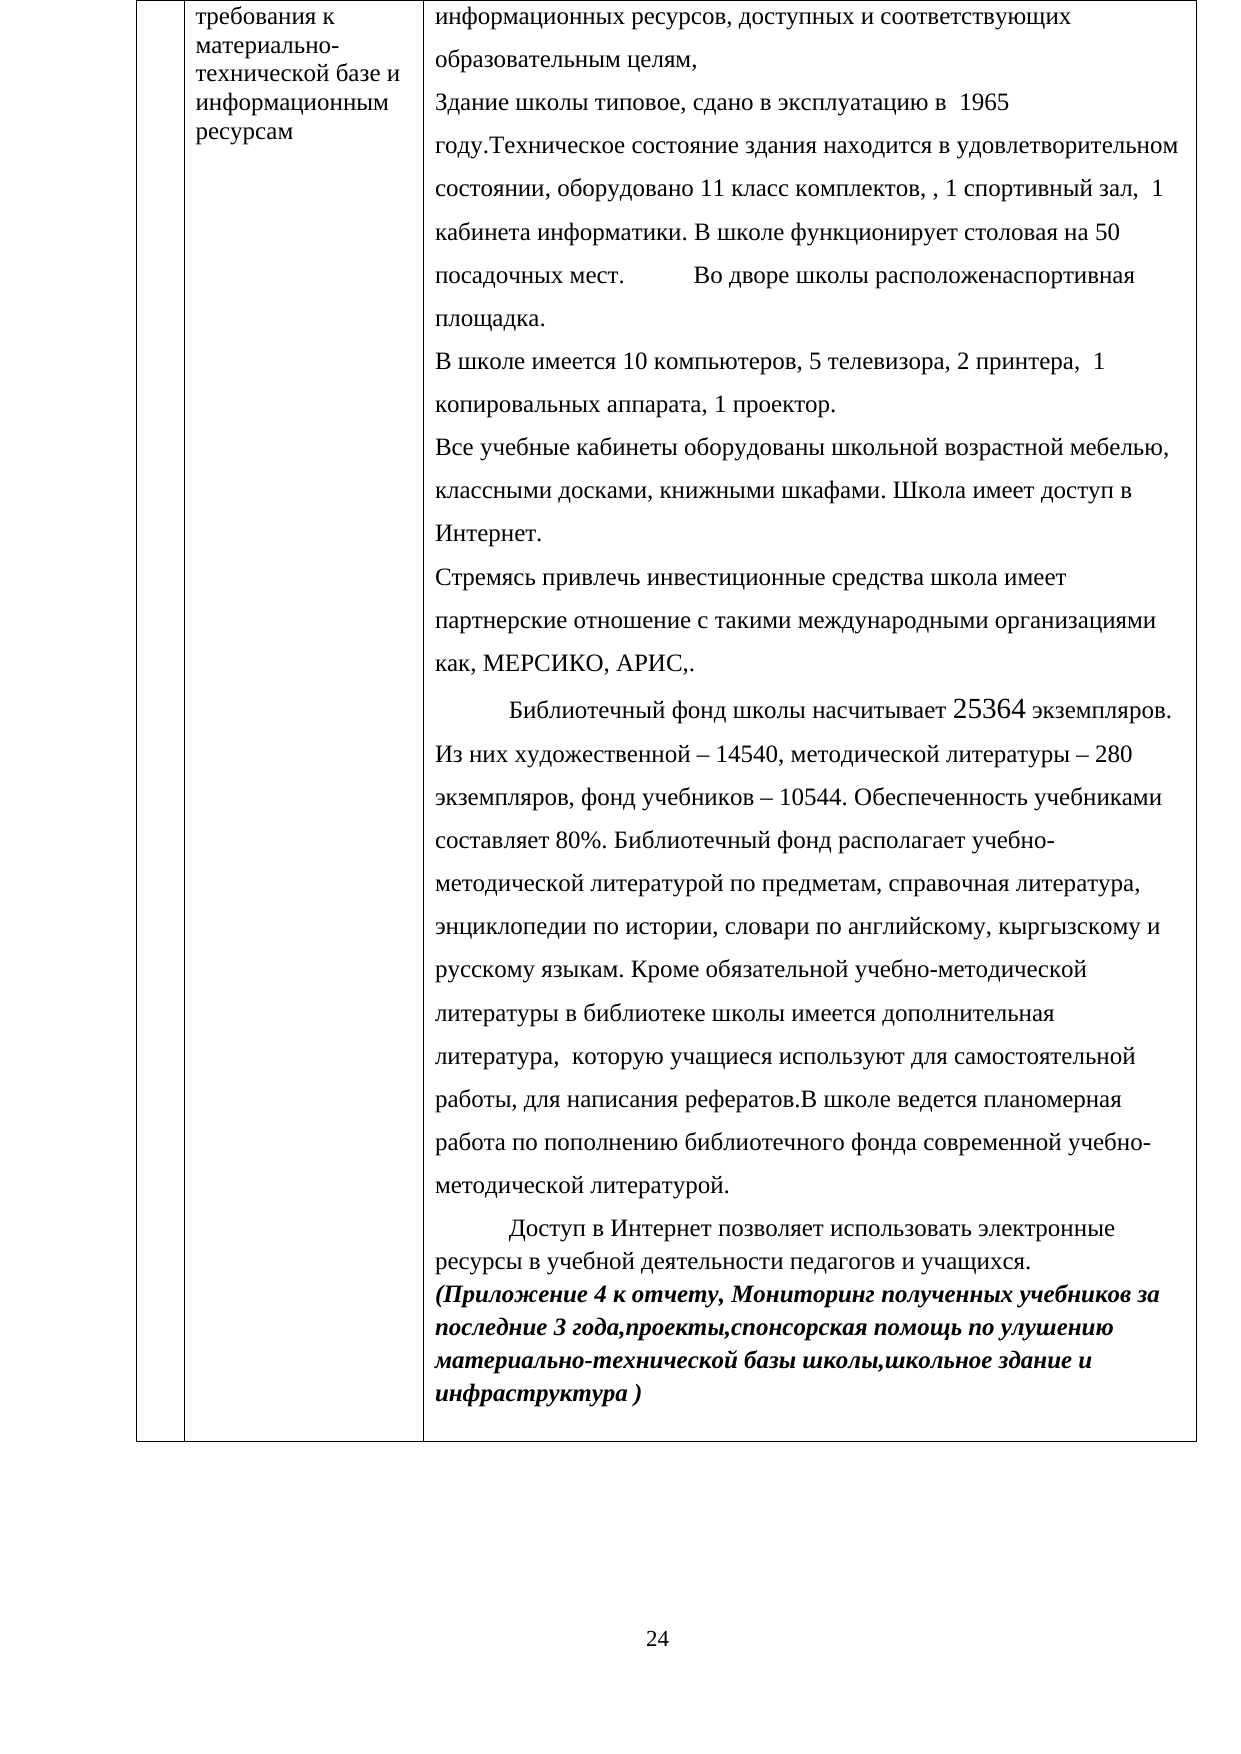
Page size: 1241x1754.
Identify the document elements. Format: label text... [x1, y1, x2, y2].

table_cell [185, 1, 423, 1441]
table_cell 6 [137, 1, 184, 1441]
